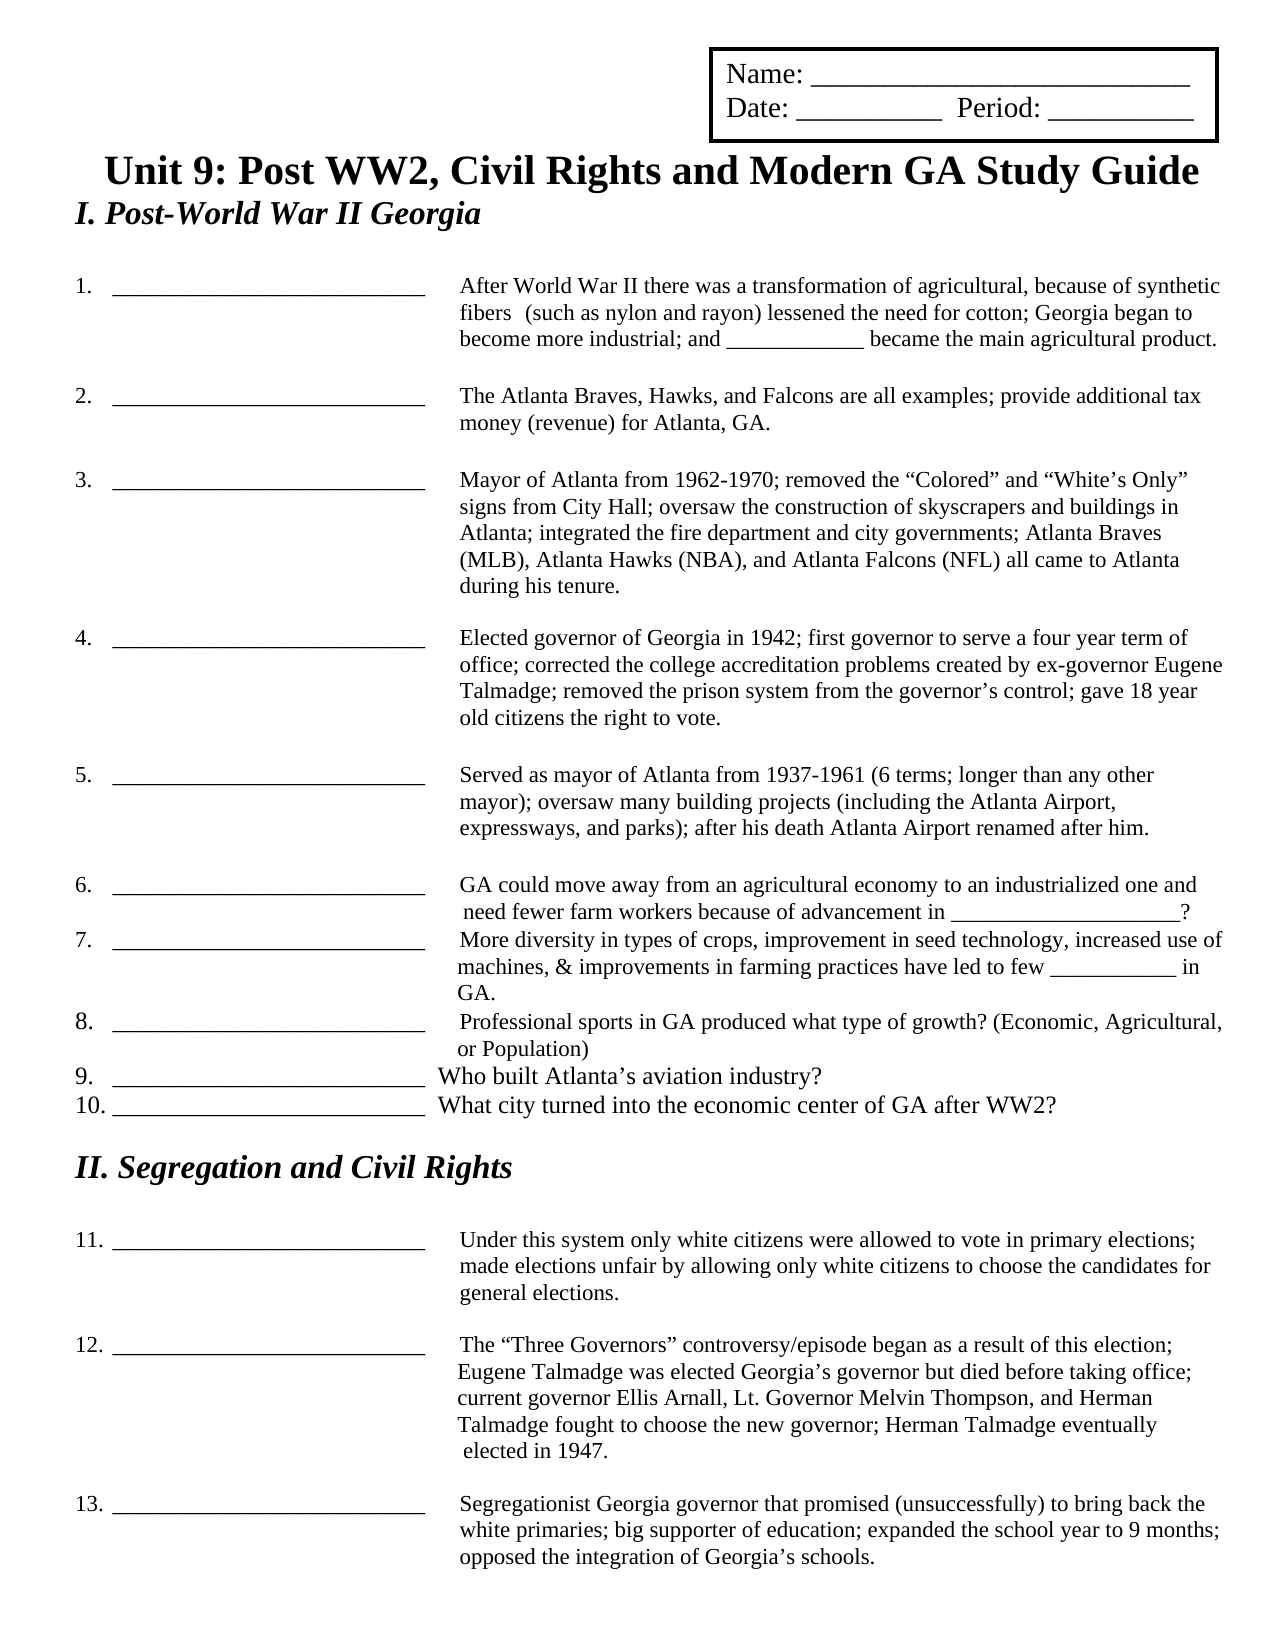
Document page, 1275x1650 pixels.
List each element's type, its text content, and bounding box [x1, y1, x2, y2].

list _________________________ Segregationist Georgia governor that promised (unsuccessfully) to bring back the white primaries; big supporter of education; expanded the school year to 9 months; opposed the integration of ’s schools. [75, 1488, 1228, 1569]
list _________________________ The Atlanta Braves, Hawks, and Falcons are all examples; provide additional tax [75, 380, 1228, 409]
list _________________________ Mayor of Atlanta from 1962-1970; removed the “Colored” and “White’s Only” signs from City Hall; oversaw the construction of skyscrapers and buildings in Atlanta; integrated the fire department and city governments; Atlanta Braves [75, 464, 1228, 546]
list current governor Ellis Arnall, Lt. Governor Melvin Thompson, and Herman [131, 1384, 1228, 1411]
list GA. [131, 979, 1228, 1006]
list or Population) [131, 1034, 1228, 1061]
list machines, & improvements in farming practices have led to few ___________ in [131, 953, 1228, 979]
list Talmadge fought to choose the new governor; Herman Talmadge eventually [131, 1411, 1228, 1437]
list _________________________ After World War II there was a transformation of agricultural, because of synthetic fibers (such as nylon and rayon) lessened the need for cotton; Georgia began to become more industrial; and ____________ became the main agricultural product. [75, 270, 1228, 352]
list _________________________ The “Three Governors” controversy/episode began as a result of this election; [75, 1329, 1228, 1358]
list _________________________ Who built Atlanta’s aviation industry? [75, 1061, 1228, 1090]
list need fewer farm workers because of advancement in ____________________? [131, 898, 1228, 924]
list _________________________ GA could move away from an agricultural economy to an industrialized one and [75, 869, 1228, 898]
list elected in 1947. [131, 1437, 1228, 1463]
list _________________________ Professional sports in GA produced what type of growth? (Economic, Agricultural, [75, 1006, 1228, 1034]
list II. Segregation and Civil Rights [75, 1147, 1228, 1186]
list _________________________ What city turned into the economic center of GA after WW2? [75, 1090, 1228, 1118]
list money (revenue) for Atlanta, GA. [75, 409, 1228, 436]
text Unit 9: Post WW2, Civil Rights and Modern GA Study Guide [75, 146, 1228, 193]
list during his tenure. [131, 572, 1228, 598]
list Eugene Talmadge was elected Georgia’s governor but died before taking office; [131, 1358, 1228, 1384]
list _________________________ More diversity in types of crops, improvement in seed technology, increased use of [75, 924, 1228, 953]
list _________________________ Served as mayor of from 1937-1961 (6 terms; longer than any other mayor); oversaw many building projects (including the , expressways, and parks); after his death renamed after him. [75, 759, 1228, 841]
list _________________________ Under this system only white citizens were allowed to vote in primary elections; made elections unfair by allowing only white citizens to choose the candidates for general elections. [75, 1224, 1228, 1305]
list _________________________ Elected governor of Georgia in 1942; first governor to serve a four year term of office; corrected the college accreditation problems created by ex-governor Eugene Talmadge; removed the prison system from the governor’s control; gave 18 year old citizens the right to vote. [75, 622, 1228, 730]
list I. Post-World War II Georgia [75, 193, 1228, 232]
list (MLB), Atlanta Hawks (NBA), and Atlanta Falcons (NFL) all came to Atlanta [131, 546, 1228, 572]
